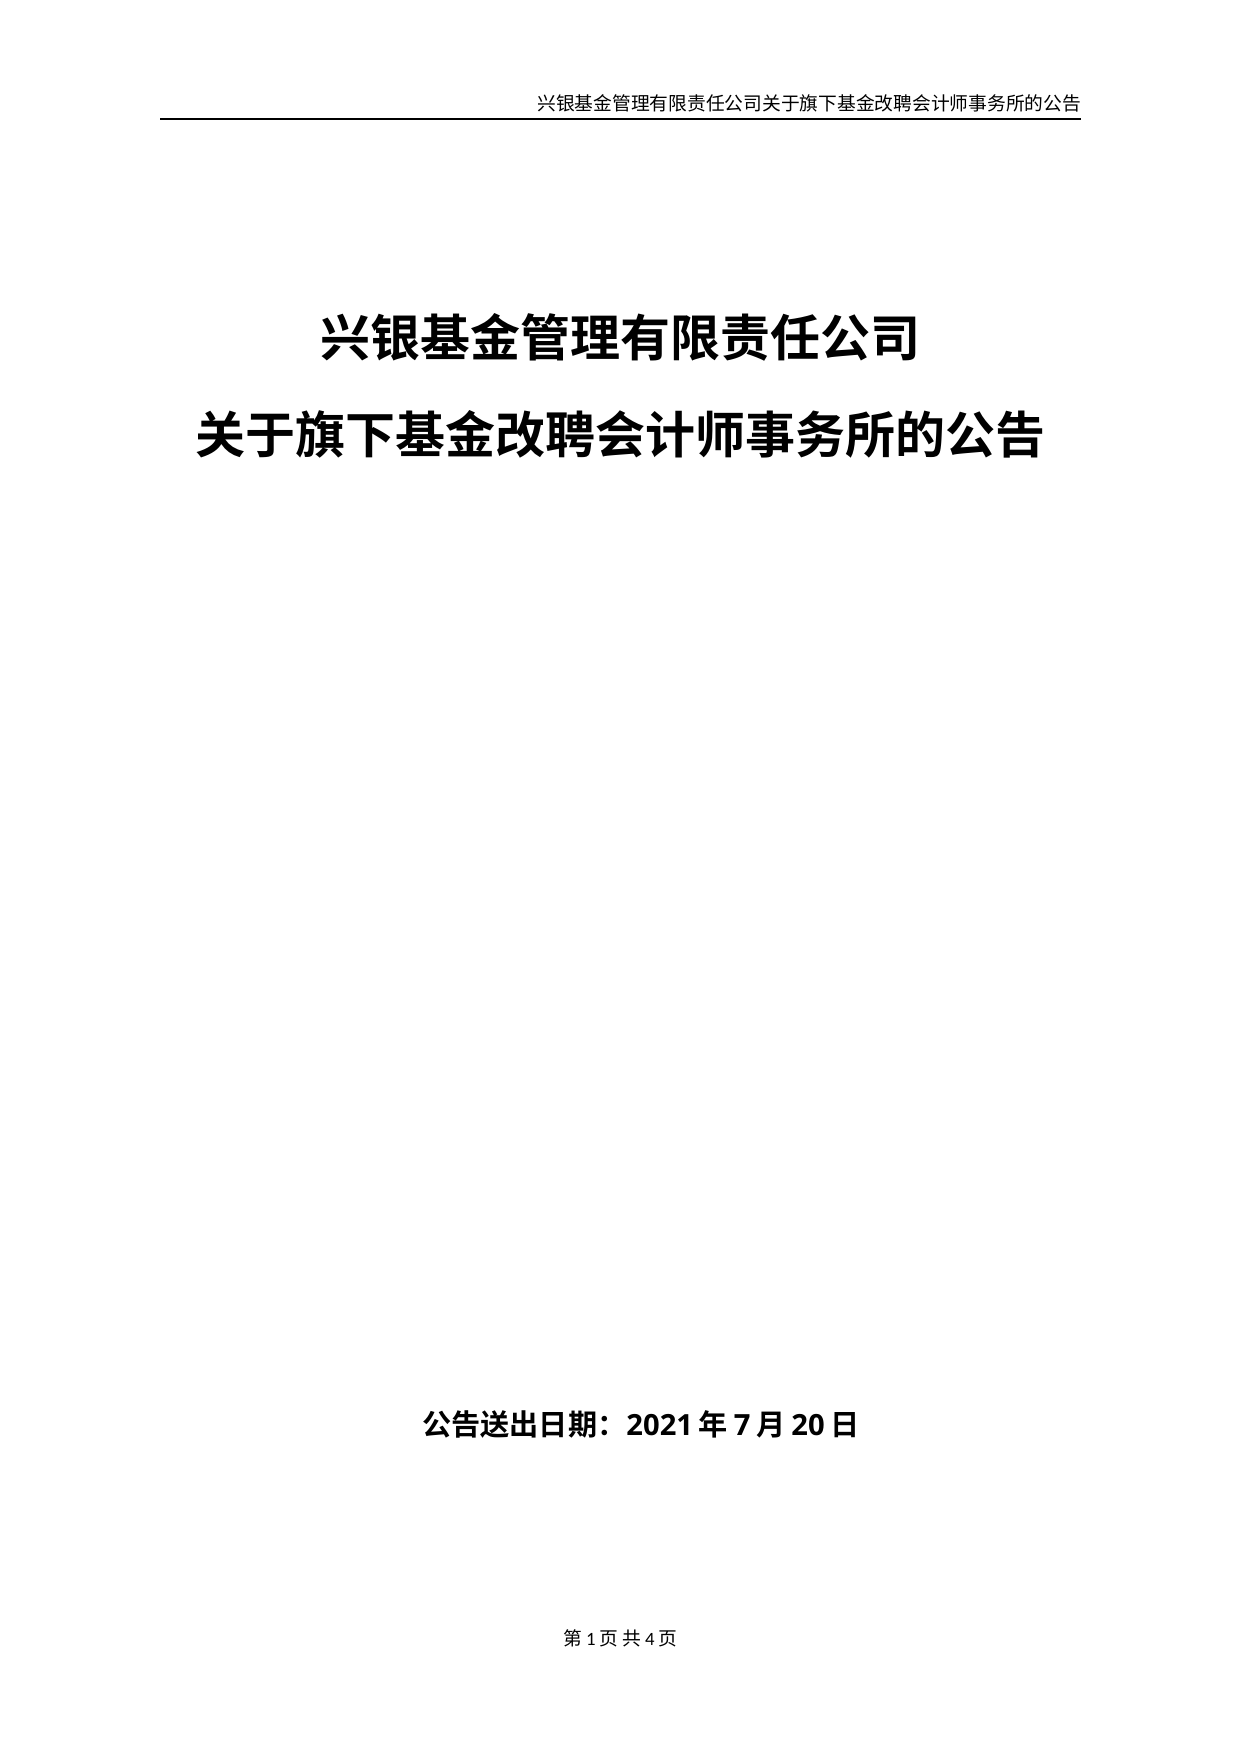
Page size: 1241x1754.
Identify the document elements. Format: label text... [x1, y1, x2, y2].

text 关于旗下基金改聘会计师事务所的公告 [159, 383, 1081, 480]
text 兴银基金管理有限责任公司 [159, 285, 1081, 383]
text 公告送出日期：2021年7月20日 [378, 1390, 1081, 1455]
